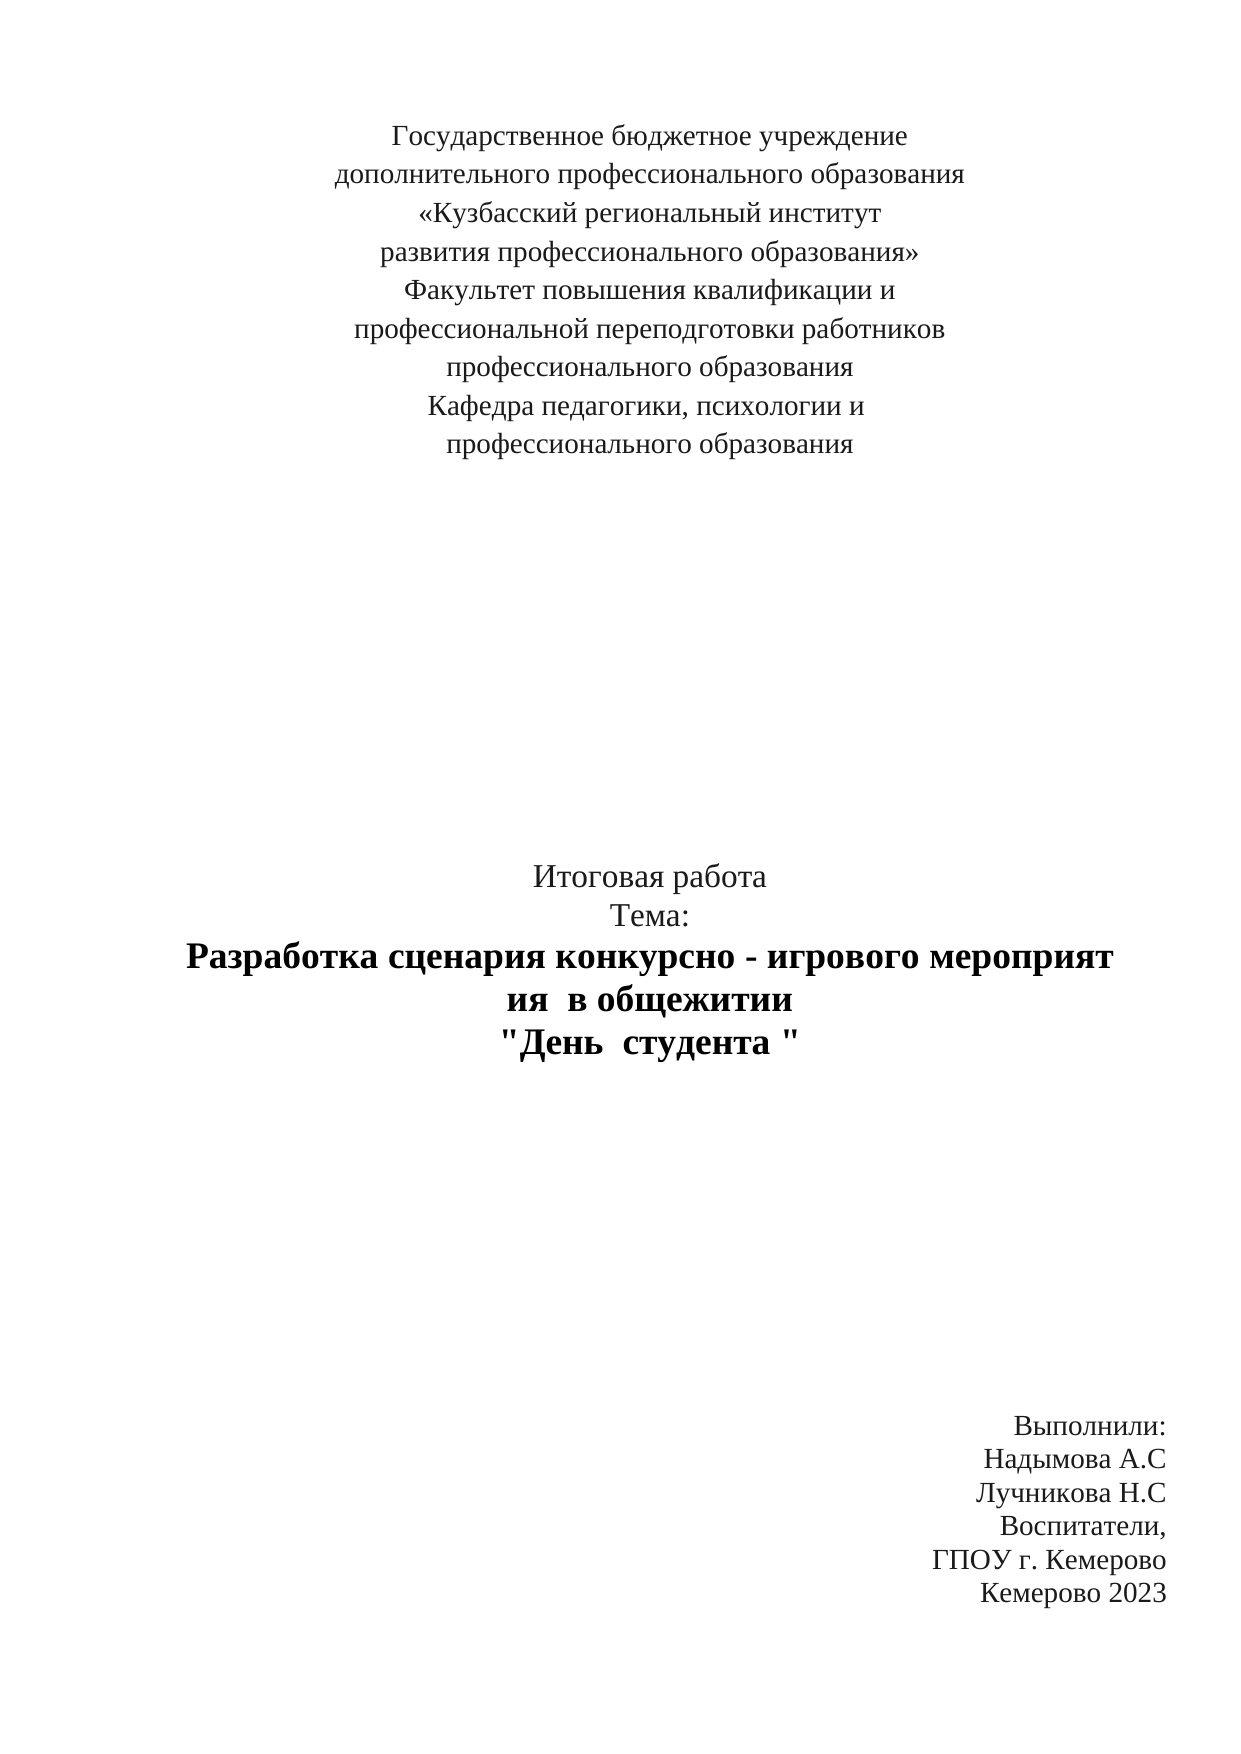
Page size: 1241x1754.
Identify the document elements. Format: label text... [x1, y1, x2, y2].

text Лучникова Н.С [177, 1475, 1167, 1508]
text Кемерово 2023 [591, 1575, 1167, 1609]
text ГПОУ г. Кемерово [591, 1542, 1167, 1575]
text "День студента " [177, 1019, 1122, 1063]
text Итоговая работа Тема: [177, 857, 1122, 933]
text Разработка сценария конкурсно - игрового мероприятия в общежитии [177, 933, 1122, 1019]
text Выполнили: [177, 1408, 1167, 1441]
text Надымова А.С [177, 1441, 1167, 1475]
text Воспитатели, [591, 1508, 1167, 1542]
text Государственное бюджетное учреждение [177, 118, 1122, 152]
text дополнительного профессионального образования «Кузбасский региональный институт развития профессионального образования» Факультет повышения квалификации и профессиональной переподготовки работников профессионального образования Кафедра педагогики, психологии и профессионального образования [177, 157, 1122, 460]
